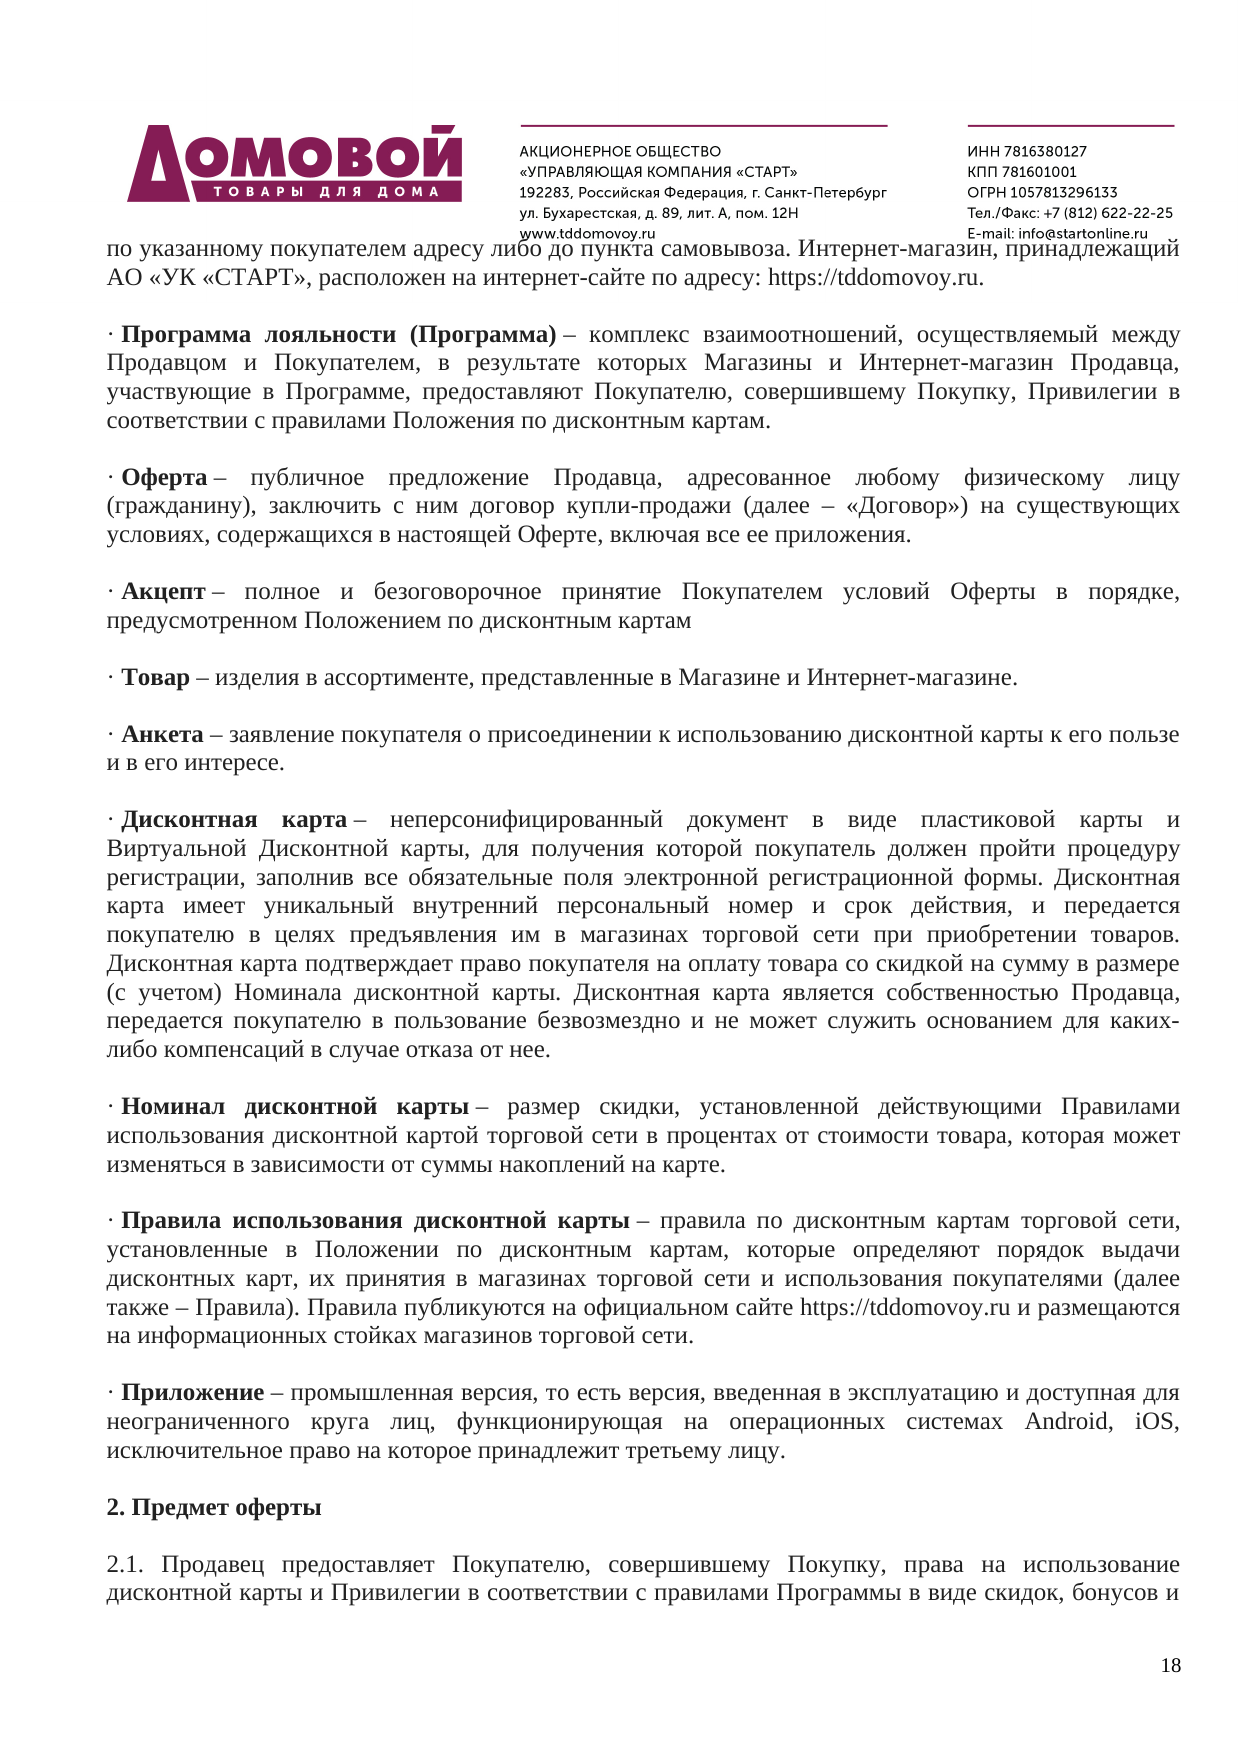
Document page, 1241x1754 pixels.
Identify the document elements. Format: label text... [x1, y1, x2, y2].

text · Товар – изделия в ассортименте, представленные в Магазине и Интернет-магазине. [106, 662, 1181, 691]
text 2. Предмет оферты [106, 1492, 1181, 1521]
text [106, 233, 1181, 291]
text · Приложение – промышленная версия, то есть версия, введенная в эксплуатацию и доступная для неограниченного круга лиц, функционирующая на операционных системах Android, iOS, исключительное право на которое принадлежит третьему лицу. [106, 1377, 1181, 1464]
text · Дисконтная карта – неперсонифицированный документ в виде пластиковой карты и Виртуальной Дисконтной карты, для получения которой покупатель должен пройти процедуру регистрации, заполнив все обязательные поля электронной регистрационной формы. Дисконтная карта имеет уникальный внутренний персональный номер и срок действия, и передается покупателю в целях предъявления им в магазинах торговой сети при приобретении товаров. Дисконтная карта подтверждает право покупателя на оплату товара со скидкой на сумму в размере (с учетом) Номинала дисконтной карты. Дисконтная карта является собственностью Продавца, передается покупателю в пользование безвозмездно и не может служить основанием для каких-либо компенсаций в случае отказа от нее. [106, 804, 1181, 1063]
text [106, 1549, 1181, 1606]
text · Программа лояльности (Программа) – комплекс взаимоотношений, осуществляемый между Продавцом и Покупателем, в результате которых Магазины и Интернет-магазин Продавца, участвующие в Программе, предоставляют Покупателю, совершившему Покупку, Привилегии в соответствии с правилами Положения по дисконтным картам. [106, 319, 1181, 434]
text · Акцепт – полное и безоговорочное принятие Покупателем условий Оферты в порядке, предусмотренном Положением по дисконтным картам [106, 576, 1181, 634]
text · Анкета – заявление покупателя о присоединении к использованию дисконтной карты к его пользе и в его интересе. [106, 719, 1181, 776]
text · Номинал дисконтной карты – размер скидки, установленной действующими Правилами использования дисконтной картой торговой сети в процентах от стоимости товара, которая может изменяться в зависимости от суммы накоплений на карте. [106, 1091, 1181, 1177]
picture [0, 0, 1238, 303]
text · Оферта – публичное предложение Продавца, адресованное любому физическому лицу (гражданину), заключить с ним договор купли-продажи (далее – «Договор») на существующих условиях, содержащихся в настоящей Оферте, включая все ее приложения. [106, 462, 1181, 548]
text · Правила использования дисконтной карты – правила по дисконтным картам торговой сети, установленные в Положении по дисконтным картам, которые определяют порядок выдачи дисконтных карт, их принятия в магазинах торговой сети и использования покупателями (далее также – Правила). Правила публикуются на официальном сайте https://tddomovoy.ru и размещаются на информационных стойках магазинов торговой сети. [106, 1206, 1181, 1349]
